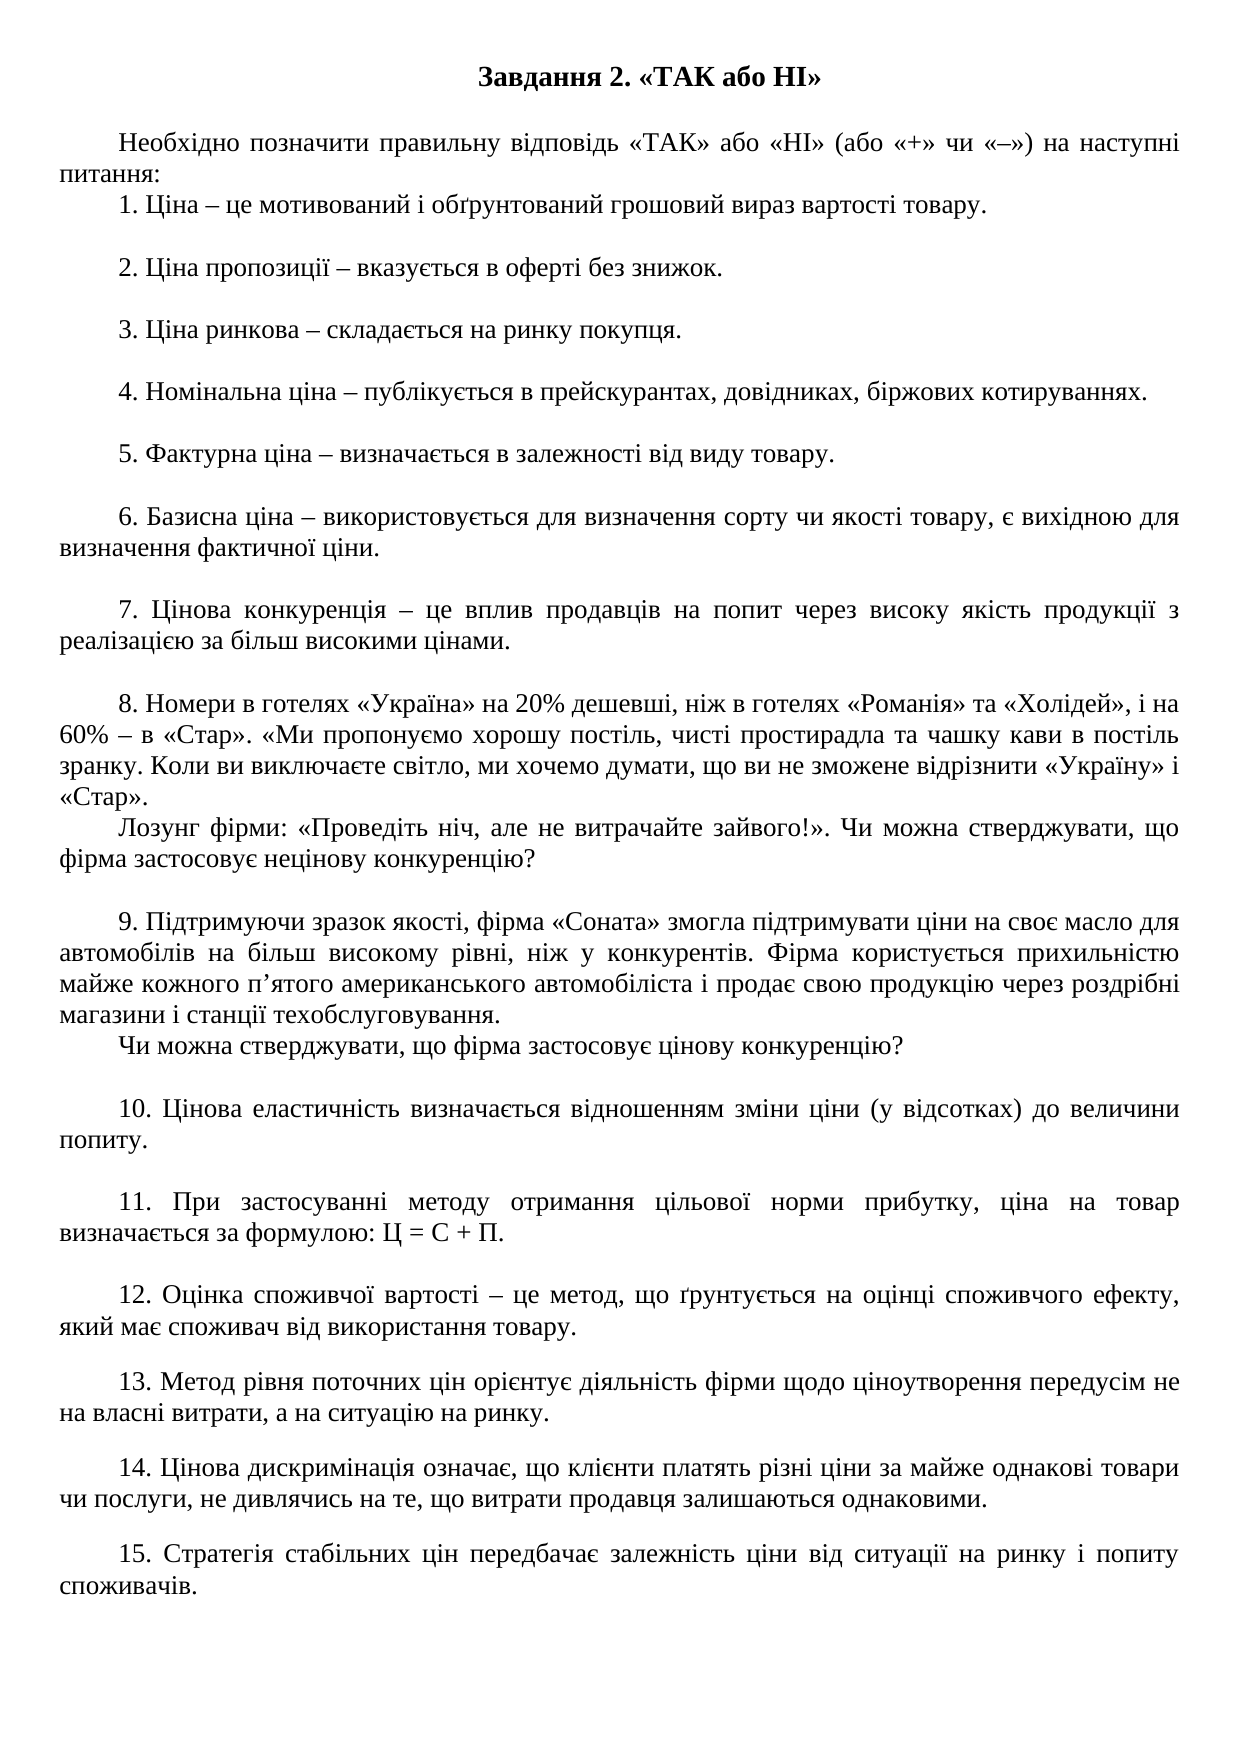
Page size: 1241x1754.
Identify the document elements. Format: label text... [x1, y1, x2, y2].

text Лозунг фірми: «Проведіть ніч, але не витрачайте зайвого!». Чи можна стверджувати, що фірма застосовує нецінову конкуренцію? [59, 811, 1181, 874]
text 11. При застосуванні методу отримання цільової норми прибутку, ціна на товар визначається за формулою: Ц = С + П. [59, 1185, 1181, 1247]
text Необхідно позначити правильну відповідь «ТАК» або «НІ» (або «+» чи «–») на наступні питання: [59, 126, 1181, 188]
text 15. Стратегія стабільних цін передбачає залежність ціни від ситуації на ринку і попиту споживачів. [59, 1538, 1181, 1600]
text 3. Ціна ринкова – складається на ринку покупця. [59, 313, 1181, 344]
text 1. Ціна – це мотивований і обґрунтований грошовий вираз вартості товару. [59, 188, 1181, 219]
text 8. Номери в готелях «Україна» на 20% дешевші, ніж в готелях «Романія» та «Холідей», і на 60% – в «Стар». «Ми пропонуємо хорошу постіль, чисті простирадла та чашку кави в постіль зранку. Коли ви виключаєте світло, ми хочемо думати, що ви не зможене відрізнити «Україну» і «Стар». [59, 687, 1181, 811]
text 10. Цінова еластичність визначається відношенням зміни ціни (у відсотках) до величини попиту. [59, 1092, 1181, 1154]
text 2. Ціна пропозиції – вказується в оферті без знижок. [59, 251, 1181, 282]
text 13. Метод рівня поточних цін орієнтує діяльність фірми щодо ціноутворення передусім не на власні витрати, а на ситуацію на ринку. [59, 1365, 1181, 1427]
text 7. Цінова конкуренція – це вплив продавців на попит через високу якість продукції з реалізацією за більш високими цінами. [59, 593, 1181, 656]
text 12. Оцінка споживчої вартості – це метод, що ґрунтується на оцінці споживчого ефекту, який має споживач від використання товару. [59, 1278, 1181, 1341]
text Завдання 2. «ТАК або НІ» [59, 59, 1181, 93]
text Чи можна стверджувати, що фірма застосовує цінову конкуренцію? [59, 1029, 1181, 1061]
text 4. Номінальна ціна – публікується в прейскурантах, довідниках, біржових котируваннях. [59, 375, 1181, 406]
text 9. Підтримуючи зразок якості, фірма «Соната» змогла підтримувати ціни на своє масло для автомобілів на більш високому рівні, ніж у конкурентів. Фірма користується прихильністю майже кожного п’ятого американського автомобіліста і продає свою продукцію через роздрібні магазини і станції техобслуговування. [59, 905, 1181, 1029]
text 5. Фактурна ціна – визначається в залежності від виду товару. [59, 438, 1181, 469]
text 14. Цінова дискримінація означає, що клієнти платять різні ціни за майже однакові товари чи послуги, не дивлячись на те, що витрати продавця залишаються однаковими. [59, 1451, 1181, 1513]
text 6. Базисна ціна – використовується для визначення сорту чи якості товару, є вихідною для визначення фактичної ціни. [59, 500, 1181, 562]
